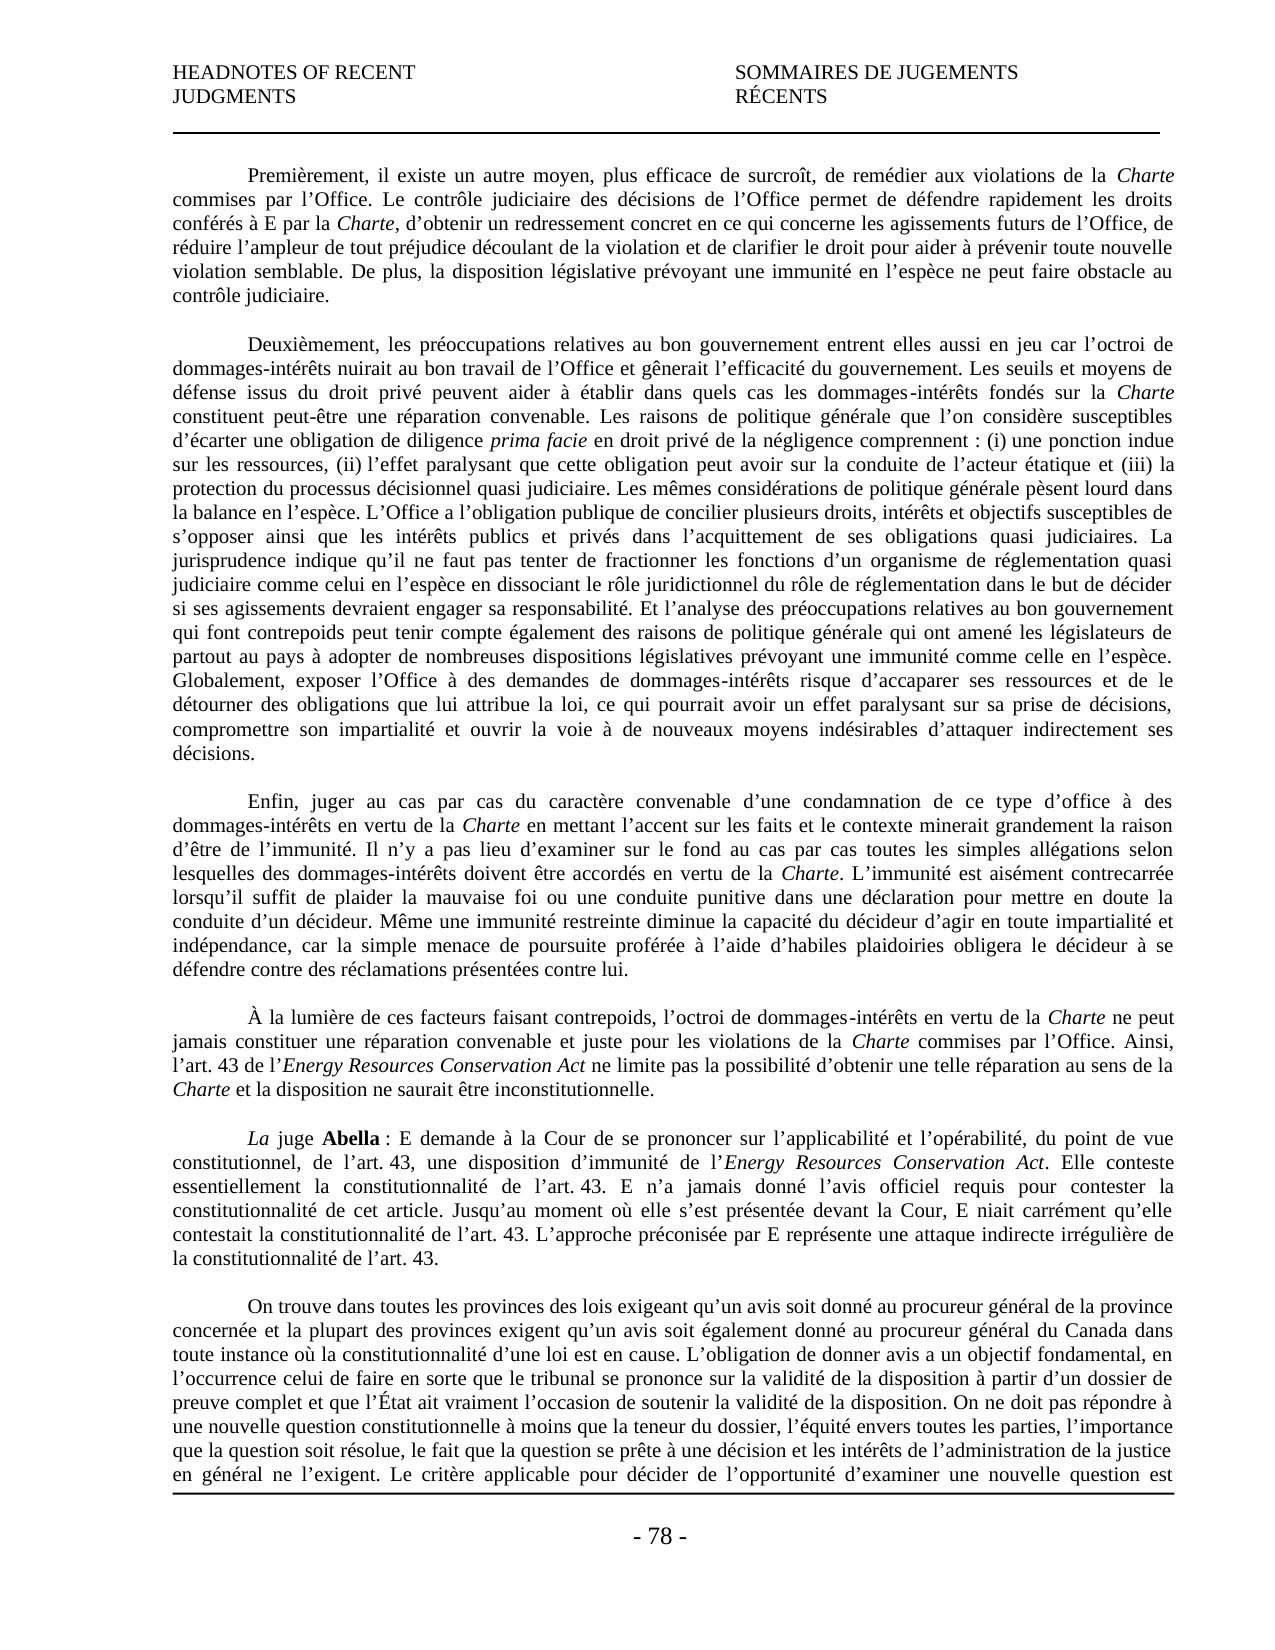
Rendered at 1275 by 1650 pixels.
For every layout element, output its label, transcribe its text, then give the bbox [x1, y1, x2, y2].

text Deuxièmement, les préoccupations relatives au bon gouvernement entrent elles aussi en jeu car l’octroi de dommages-intérêts nuirait au bon travail de l’Office et gênerait l’efficacité du gouvernement. Les seuils et moyens de défense issus du droit privé peuvent aider à établir dans quels cas les dommages-intérêts fondés sur la Charte constituent peut-être une réparation convenable. Les raisons de politique générale que l’on considère susceptibles d’écarter une obligation de diligence prima facie en droit privé de la négligence comprennent : (i) une ponction indue sur les ressources, (ii) l’effet paralysant que cette obligation peut avoir sur la conduite de l’acteur étatique et (iii) la protection du processus décisionnel quasi judiciaire. Les mêmes considérations de politique générale pèsent lourd dans la balance en l’espèce. L’Office a l’obligation publique de concilier plusieurs droits, intérêts et objectifs susceptibles de s’opposer ainsi que les intérêts publics et privés dans l’acquittement de ses obligations quasi judiciaires. La jurisprudence indique qu’il ne faut pas tenter de fractionner les fonctions d’un organisme de réglementation quasi judiciaire comme celui en l’espèce en dissociant le rôle juridictionnel du rôle de réglementation dans le but de décider si ses agissements devraient engager sa responsabilité. Et l’analyse des préoccupations relatives au bon gouvernement qui font contrepoids peut tenir compte également des raisons de politique générale qui ont amené les législateurs de partout au pays à adopter de nombreuses dispositions législatives prévoyant une immunité comme celle en l’espèce. Globalement, exposer l’Office à des demandes de dommages-intérêts risque d’accaparer ses ressources et de le détourner des obligations que lui attribue la loi, ce qui pourrait avoir un effet paralysant sur sa prise de décisions, compromettre son impartialité et ouvrir la voie à de nouveaux moyens indésirables d’attaquer indirectement ses décisions. [172, 331, 1174, 764]
text Premièrement, il existe un autre moyen, plus efficace de surcroît, de remédier aux violations de la Charte commises par l’Office. Le contrôle judiciaire des décisions de l’Office permet de défendre rapidement les droits conférés à E par la Charte, d’obtenir un redressement concret en ce qui concerne les agissements futurs de l’Office, de réduire l’ampleur de tout préjudice découlant de la violation et de clarifier le droit pour aider à prévenir toute nouvelle violation semblable. De plus, la disposition législative prévoyant une immunité en l’espèce ne peut faire obstacle au contrôle judiciaire. [172, 163, 1174, 307]
text Enfin, juger au cas par cas du caractère convenable d’une condamnation de ce type d’office à des dommages-intérêts en vertu de la Charte en mettant l’accent sur les faits et le contexte minerait grandement la raison d’être de l’immunité. Il n’y a pas lieu d’examiner sur le fond au cas par cas toutes les simples allégations selon lesquelles des dommages-intérêts doivent être accordés en vertu de la Charte. L’immunité est aisément contrecarrée lorsqu’il suffit de plaider la mauvaise foi ou une conduite punitive dans une déclaration pour mettre en doute la conduite d’un décideur. Même une immunité restreinte diminue la capacité du décideur d’agir en toute impartialité et indépendance, car la simple menace de poursuite proférée à l’aide d’habiles plaidoiries obligera le décideur à se défendre contre des réclamations présentées contre lui. [172, 789, 1174, 981]
text À la lumière de ces facteurs faisant contrepoids, l’octroi de dommages-intérêts en vertu de la Charte ne peut jamais constituer une réparation convenable et juste pour les violations de la Charte commises par l’Office. Ainsi, l’art. 43 de l’Energy Resources Conservation Act ne limite pas la possibilité d’obtenir une telle réparation au sens de la Charte et la disposition ne saurait être inconstitutionnelle. [172, 1005, 1174, 1101]
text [172, 1294, 1174, 1486]
text La juge Abella : E demande à la Cour de se prononcer sur l’applicabilité et l’opérabilité, du point de vue constitutionnel, de l’art. 43, une disposition d’immunité de l’Energy Resources Conservation Act. Elle conteste essentiellement la constitutionnalité de l’art. 43. E n’a jamais donné l’avis officiel requis pour contester la constitutionnalité de cet article. Jusqu’au moment où elle s’est présentée devant la Cour, E niait carrément qu’elle contestait la constitutionnalité de l’art. 43. L’approche préconisée par E représente une attaque indirecte irrégulière de la constitutionnalité de l’art. 43. [172, 1126, 1174, 1270]
